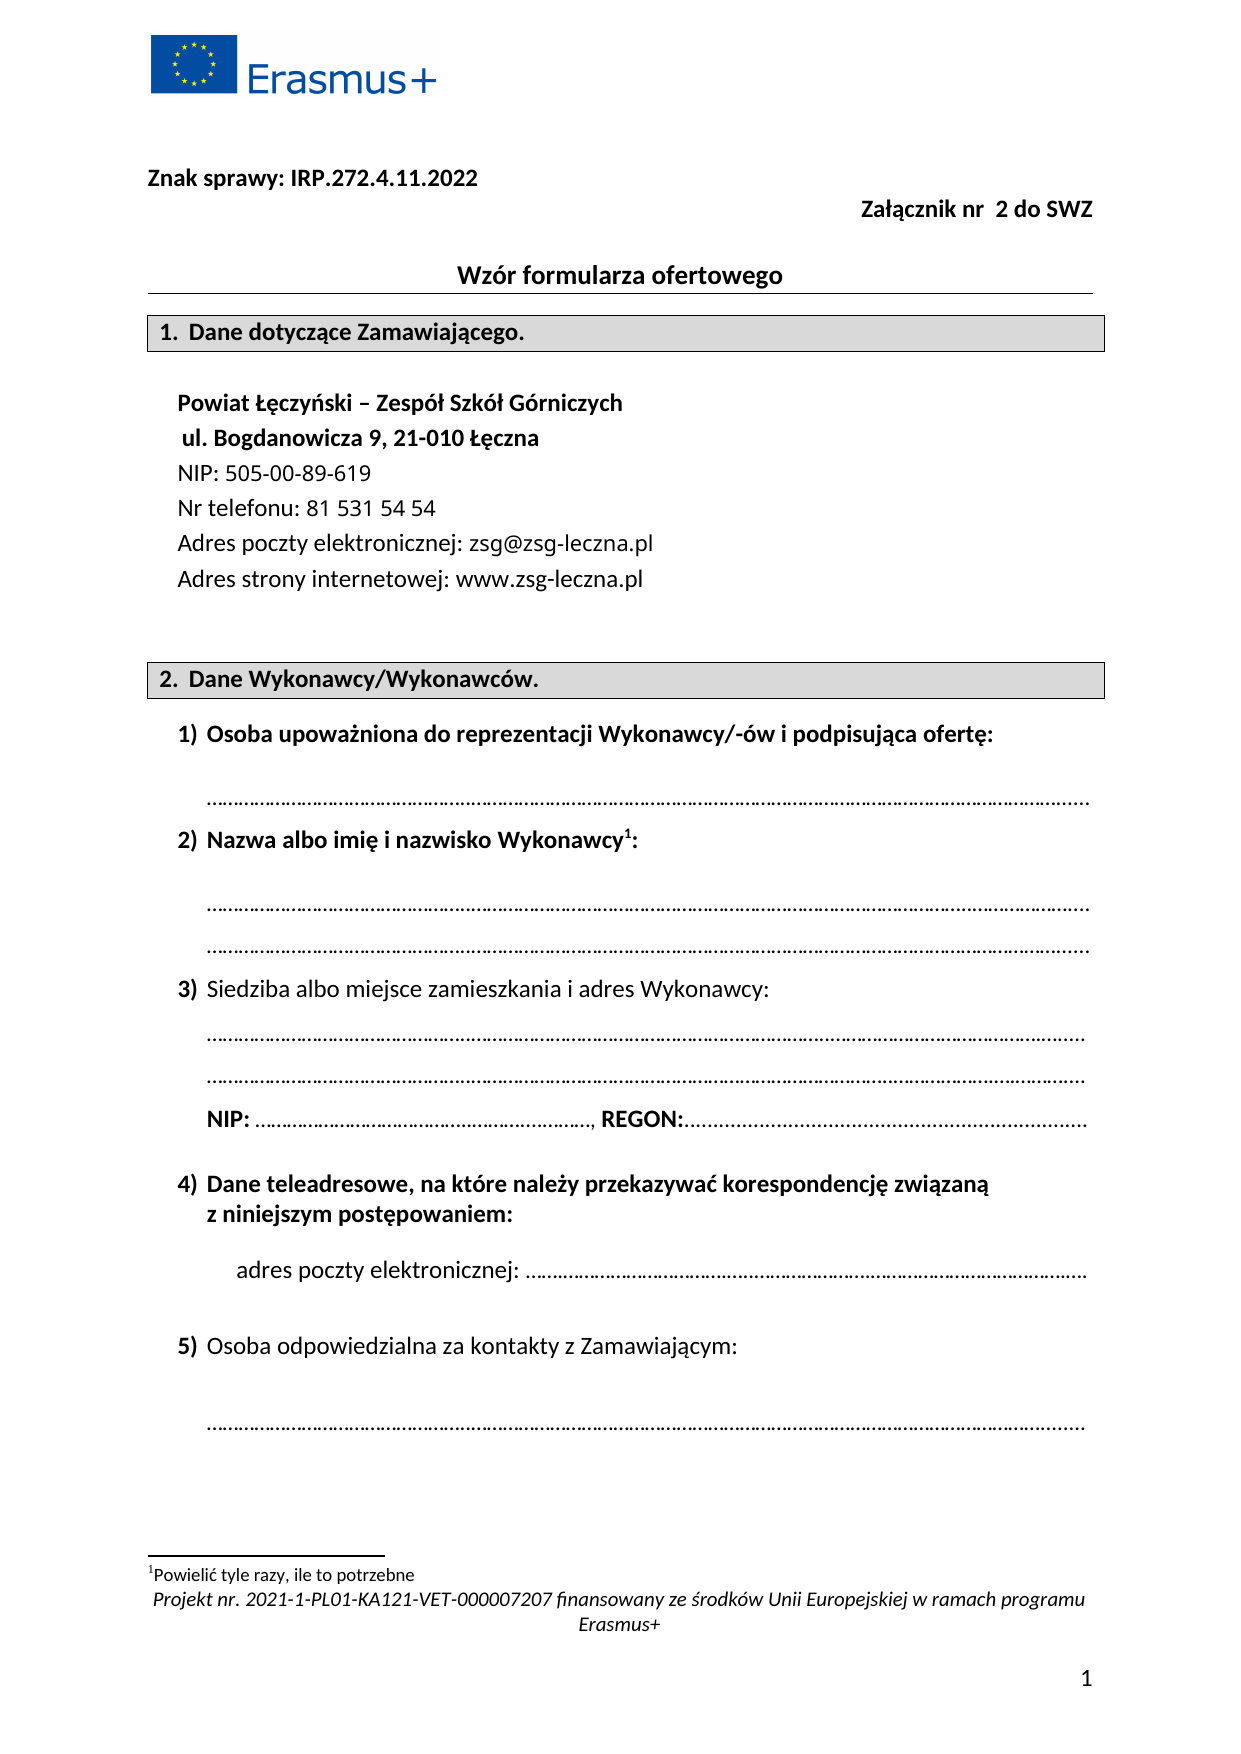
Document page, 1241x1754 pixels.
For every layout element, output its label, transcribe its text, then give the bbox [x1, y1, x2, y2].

text …………………………………………..………………………………………………………………………………………………........ [177, 1408, 1093, 1436]
list Siedziba albo miejsce zamieszkania i adres Wykonawcy: [177, 973, 1093, 1004]
list …………………………………………..…………………………………………………………………………………..……………….... [177, 889, 1093, 917]
text Nr telefonu: 81 531 54 54 [177, 492, 1093, 523]
text adres poczty elektronicznej: …….………………………….…..………………….……………………………….…. [236, 1254, 1093, 1285]
text Adres poczty elektronicznej: zsg@zsg-leczna.pl [177, 528, 1093, 558]
text NIP: 505-00-89-619 [177, 457, 1093, 488]
text Załącznik nr 2 do SWZ [148, 193, 1093, 223]
list Dane teleadresowe, na które należy przekazywać korespondencję związaną z niniejszym postępowaniem: [177, 1168, 1093, 1229]
table_header Dane Wykonawcy/Wykonawców. [148, 663, 1104, 698]
list Nazwa albo imię i nazwisko Wykonawcy: [177, 824, 1093, 855]
text NIP: …………………………………..………....………, REGON:...................................................................... [207, 1103, 1093, 1133]
text …………………………………………..…………………………………………………………..………………………………….…..... [207, 1019, 1093, 1047]
list …………………………………………..…………………………………………………………………………………………………...... [177, 931, 1093, 959]
text ul. Bogdanowicza 9, 21-010 Łęczna [148, 422, 1093, 453]
list Osoba odpowiedzialna za kontakty z Zamawiającym: [177, 1331, 1093, 1361]
table_header Dane dotyczące Zamawiającego. [148, 316, 1104, 351]
list …………………………………………..…………………………………………………………………………………………………...... [177, 783, 1093, 811]
picture [147, 30, 439, 98]
text Znak sprawy: IRP.272.4.11.2022 [148, 162, 1093, 193]
text …………………………………………..……………………………………………………………………..……………….….……….... [207, 1061, 1093, 1089]
text Powiat Łęczyński – Zespół Szkół Górniczych [177, 387, 1093, 418]
list Osoba upoważniona do reprezentacji Wykonawcy/-ów i podpisująca ofertę: [177, 718, 1093, 748]
text Wzór formularza ofertowego [148, 258, 1093, 293]
text Adres strony internetowej: www.zsg-leczna.pl [177, 563, 1093, 593]
